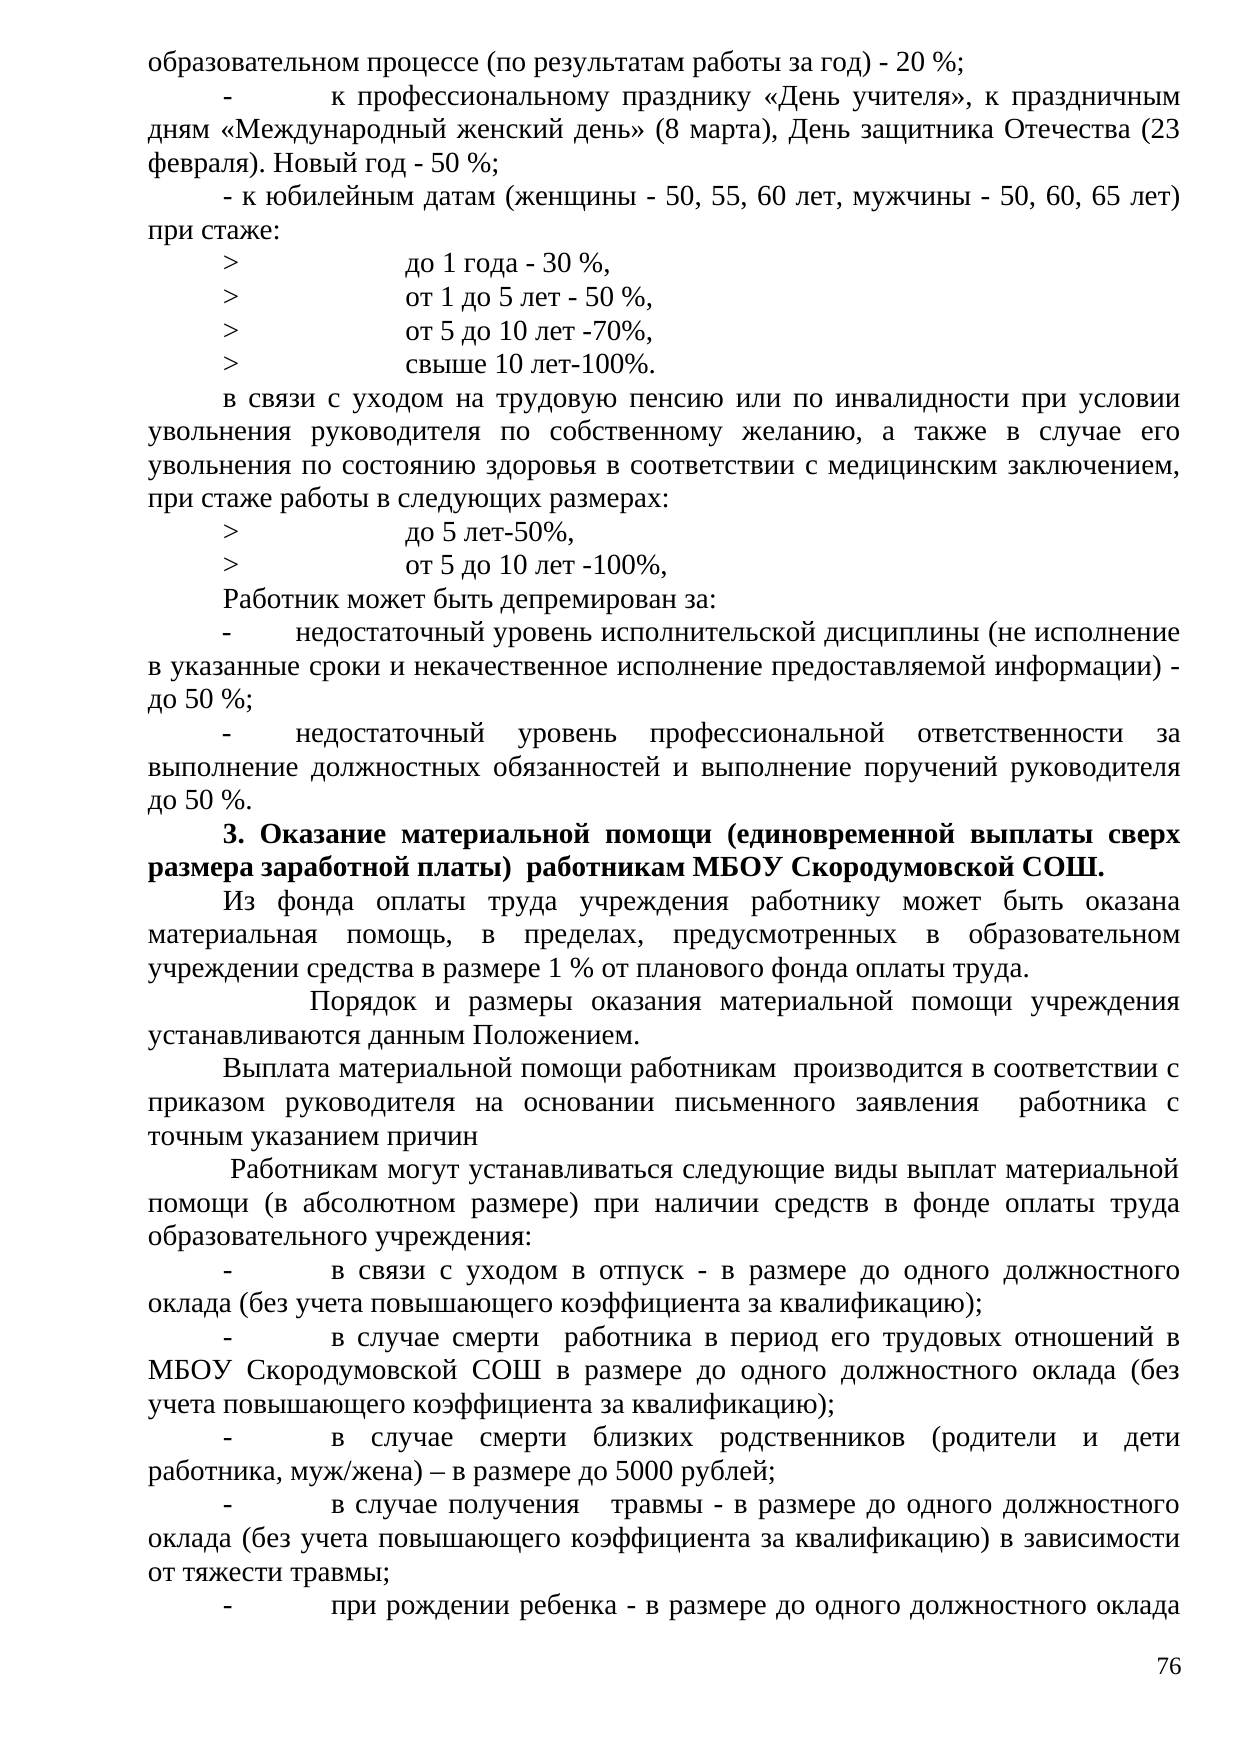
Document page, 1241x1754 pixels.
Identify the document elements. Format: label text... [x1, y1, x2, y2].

list в случае смерти близких родственников (родители и дети работника, муж/жена) – в размере до 5000 рублей; [148, 1419, 1181, 1487]
list недостаточный уровень профессиональной ответственности за выполнение должностных обязанностей и выполнение поручений руководителя до 50 %. [148, 715, 1181, 816]
text Из фонда оплаты труда учреждения работнику может быть оказана материальная помощь, в пределах, предусмотренных в образовательном учреждении средства в размере 1 % от планового фонда оплаты труда. [148, 883, 1181, 983]
text Работникам могут устанавливаться следующие виды выплат материальной помощи (в абсолютном размере) при наличии средств в фонде оплаты труда образовательного учреждения: [148, 1151, 1181, 1252]
text - к юбилейным датам (женщины - 50, 55, 60 лет, мужчины - 50, 60, 65 лет) при стаже: [148, 178, 1181, 246]
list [148, 1587, 1181, 1621]
text Выплата материальной помощи работникам производится в соответствии с приказом руководителя на основании письменного заявления работника с точным указанием причин [148, 1051, 1181, 1151]
text 3. Оказание материальной помощи (единовременной выплаты сверх размера заработной платы) работникам МБОУ Скородумовской СОШ. [148, 816, 1181, 883]
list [148, 44, 1181, 78]
list до 5 лет-50%, [148, 514, 1181, 547]
list свыше 10 лет-100%. [148, 346, 1181, 380]
list до 1 года - 30 %, [148, 246, 1181, 279]
list от 5 до 10 лет -70%, [148, 313, 1181, 346]
list в связи с уходом в отпуск - в размере до одного должностного оклада (без учета повышающего коэффициента за квалификацию); [148, 1252, 1181, 1319]
list от 1 до 5 лет - 50 %, [148, 279, 1181, 313]
text в связи с уходом на трудовую пенсию или по инвалидности при условии увольнения руководителя по собственному желанию, а также в случае его увольнения по состоянию здоровья в соответствии с медицинским заключением, при стаже работы в следующих размерах: [148, 380, 1181, 514]
list недостаточный уровень исполнительской дисциплины (не исполнение в указанные сроки и некачественное исполнение предоставляемой информации) - до 50 %; [148, 614, 1181, 715]
list от 5 до 10 лет -100%, [148, 547, 1181, 581]
list в случае смерти работника в период его трудовых отношений в МБОУ Скородумовской СОШ в размере до одного должностного оклада (без учета повышающего коэффициента за квалификацию); [148, 1319, 1181, 1419]
text Порядок и размеры оказания материальной помощи учреждения устанавливаются данным Положением. [148, 983, 1181, 1051]
text Работник может быть депремирован за: [223, 581, 1181, 614]
list к профессиональному празднику «День учителя», к праздничным дням «Международный женский день» (8 марта), День защитника Отечества (23 февраля). Новый год - 50 %; [148, 78, 1181, 178]
list в случае получения травмы - в размере до одного должностного оклада (без учета повышающего коэффициента за квалификацию) в зависимости от тяжести травмы; [148, 1487, 1181, 1587]
